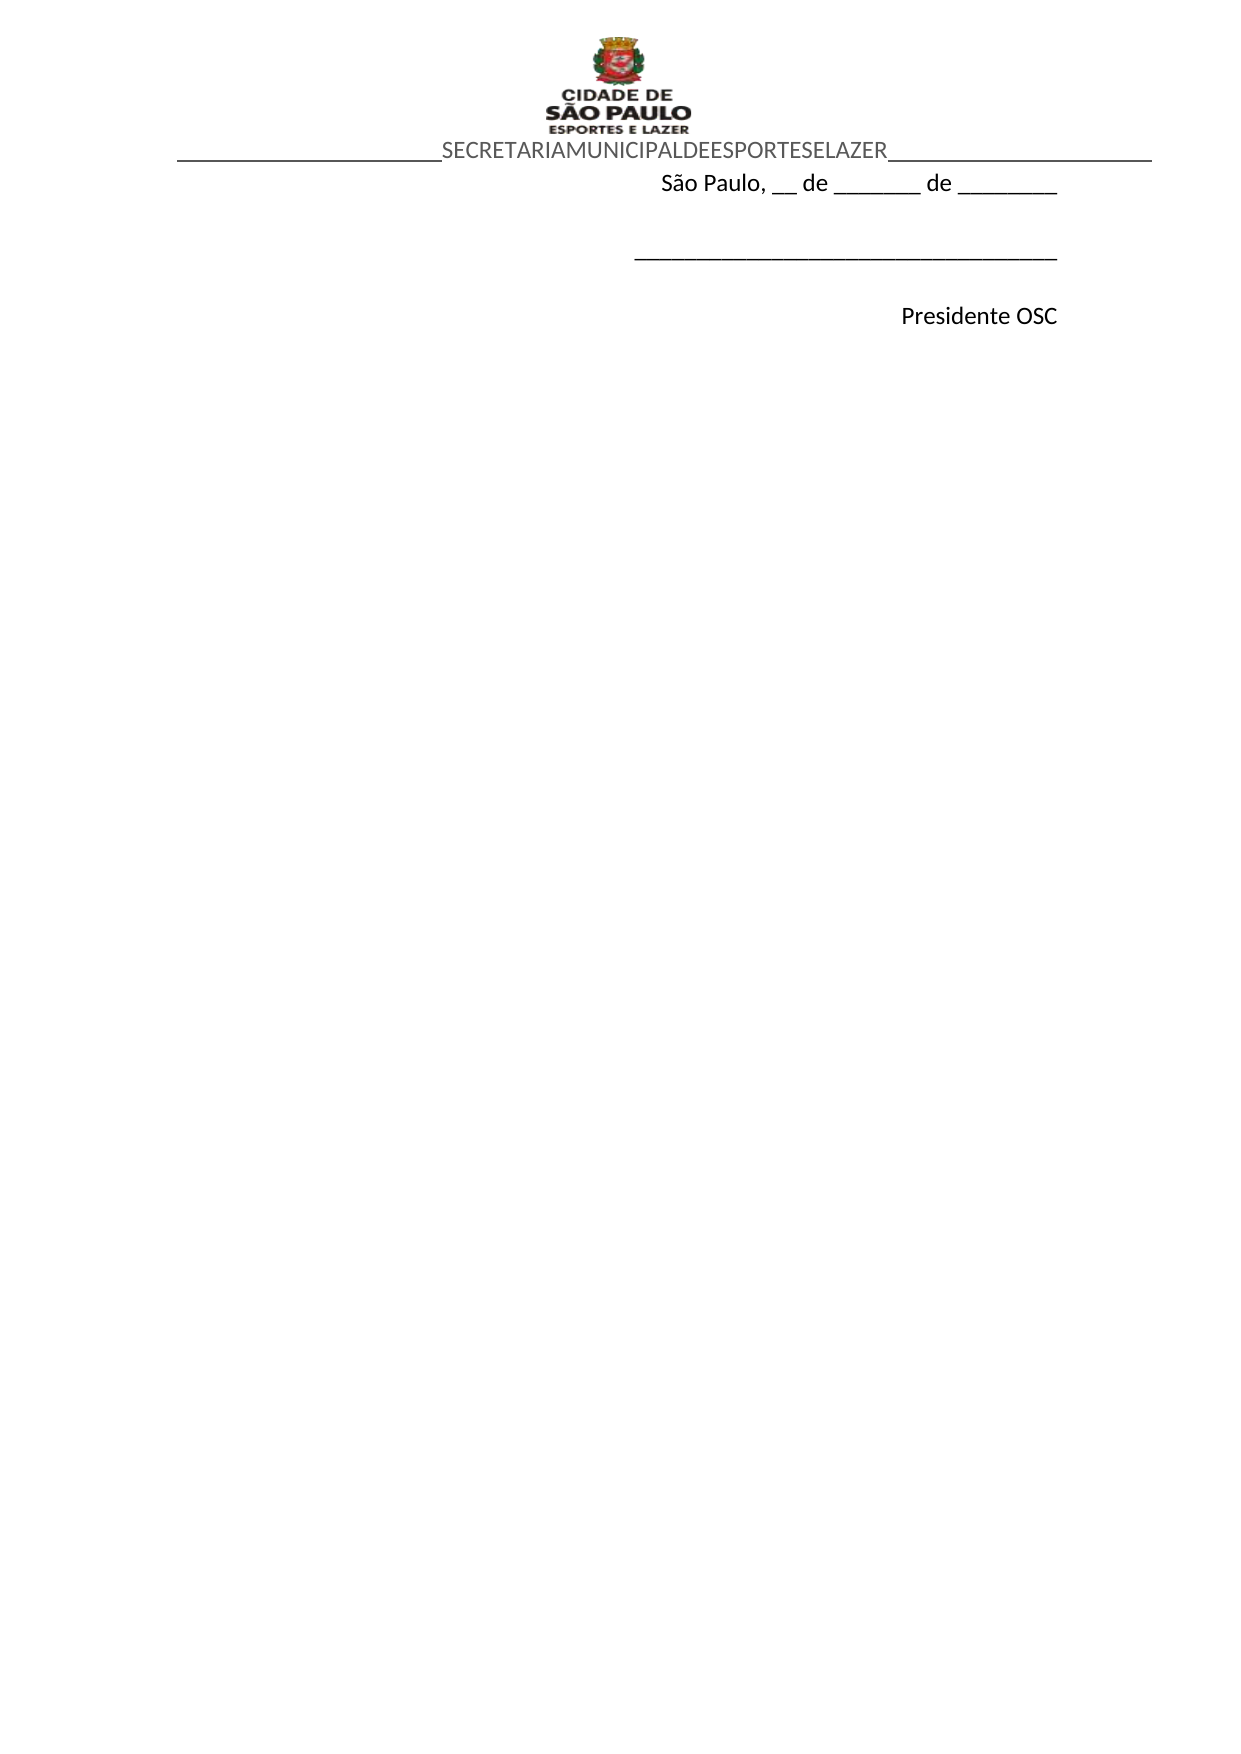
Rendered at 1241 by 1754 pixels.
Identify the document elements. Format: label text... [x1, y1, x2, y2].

picture [546, 37, 692, 134]
text __________________________________ [177, 233, 1063, 264]
text Presidente OSC [177, 300, 1063, 330]
text São Paulo, __ de _______ de ________ [177, 167, 1063, 197]
